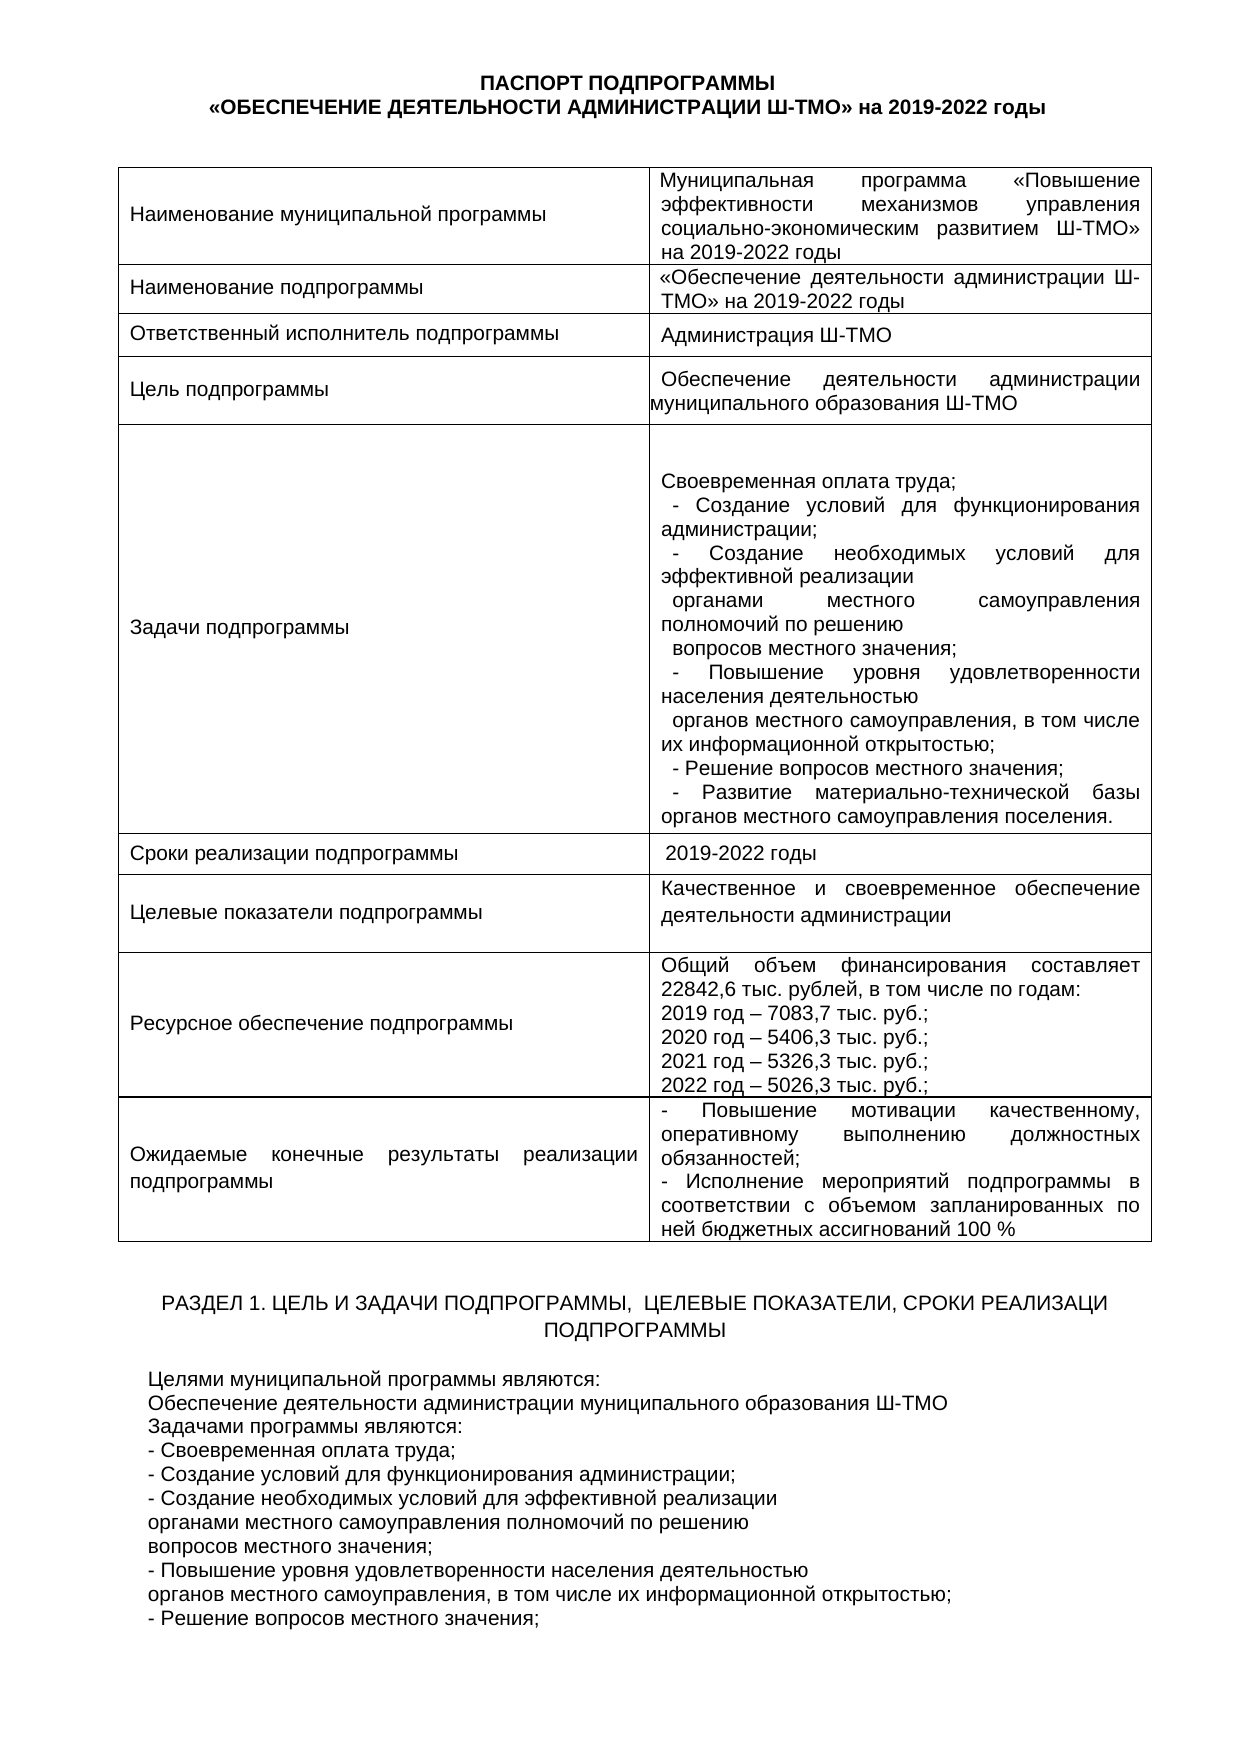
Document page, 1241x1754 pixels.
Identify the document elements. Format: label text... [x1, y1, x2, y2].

table_cell Наименование подпрограммы [119, 265, 649, 313]
table_cell Общий объем финансирования составляет 22842,6 тыс. рублей, в том числе по годам: 2019 год – 7083,7 тыс. руб.; 2020 год – 5406,3 тыс. руб.; 2021 год – 5326,3 тыс. руб.; 2022 год – 5026,3 тыс. руб.; [650, 953, 1151, 1096]
table_cell Обеспечение деятельности администрации муниципального образования Ш-ТМО [650, 357, 1151, 424]
text Задачами программы являются: [74, 1414, 1151, 1438]
text Целями муниципальной программы являются: [74, 1366, 1151, 1390]
text - Создание условий для функционирования администрации; [74, 1462, 1151, 1486]
table_header Наименование муниципальной программы [119, 168, 649, 264]
text вопросов местного значения; [74, 1534, 1151, 1558]
text - Повышение уровня удовлетворенности населения деятельностью [74, 1558, 1151, 1582]
table_cell Целевые показатели подпрограммы [119, 875, 649, 952]
table_cell Ожидаемые конечные результаты реализации подпрограммы [119, 1098, 649, 1241]
text органов местного самоуправления, в том числе их информационной открытостью; [74, 1582, 1151, 1606]
text РАЗДЕЛ 1. ЦЕЛЬ И ЗАДАЧИ ПОДПРОГРАММЫ, ЦЕЛЕВЫЕ ПОКАЗАТЕЛИ, СРОКИ РЕАЛИЗАЦИ ПОДПРОГРАММЫ [118, 1291, 1151, 1342]
table_cell Ответственный исполнитель подпрограммы [119, 314, 649, 356]
text «ОБЕСПЕЧЕНИЕ ДЕЯТЕЛЬНОСТИ АДМИНИСТРАЦИИ Ш-ТМО» на 2019-2022 годы [74, 95, 1181, 119]
table_cell Администрация Ш-ТМО [650, 314, 1151, 356]
table_header Муниципальная программа «Повышение эффективности механизмов управления социально-экономическим развитием Ш-ТМО» на 2019-2022 годы [650, 168, 1151, 264]
text Обеспечение деятельности администрации муниципального образования Ш-ТМО [74, 1390, 1151, 1414]
table_cell Своевременная оплата труда; - Создание условий для функционирования администрации; - Создание необходимых условий для эффективной реализации органами местного самоуправления полномочий по решению вопросов местного значения; - Повышение уровня удовлетворенности населения деятельностью органов местного самоуправления, в том числе их информационной открытостью; - Решение вопросов местного значения; - Развитие материально-технической базы органов местного самоуправления поселения. [650, 425, 1151, 833]
table_cell Задачи подпрограммы [119, 425, 649, 833]
table_cell Качественное и своевременное обеспечение деятельности администрации [650, 875, 1151, 952]
table_cell - Повышение мотивации качественному, оперативному выполнению должностных обязанностей; - Исполнение мероприятий подпрограммы в соответствии с объемом запланированных по ней бюджетных ассигнований 100 % [650, 1098, 1151, 1241]
text - Решение вопросов местного значения; [74, 1606, 1151, 1630]
text - Своевременная оплата труда; [74, 1438, 1151, 1462]
table_cell Сроки реализации подпрограммы [119, 834, 649, 874]
table_cell «Обеспечение деятельности администрации Ш-ТМО» на 2019-2022 годы [650, 265, 1151, 313]
table_cell Ресурсное обеспечение подпрограммы [119, 953, 649, 1096]
table_cell 2019-2022 годы [650, 834, 1151, 874]
text ПАСПОРТ ПОДПРОГРАММЫ [74, 71, 1181, 95]
table_cell Цель подпрограммы [119, 357, 649, 424]
text - Создание необходимых условий для эффективной реализации [74, 1486, 1151, 1510]
text органами местного самоуправления полномочий по решению [74, 1510, 1151, 1534]
